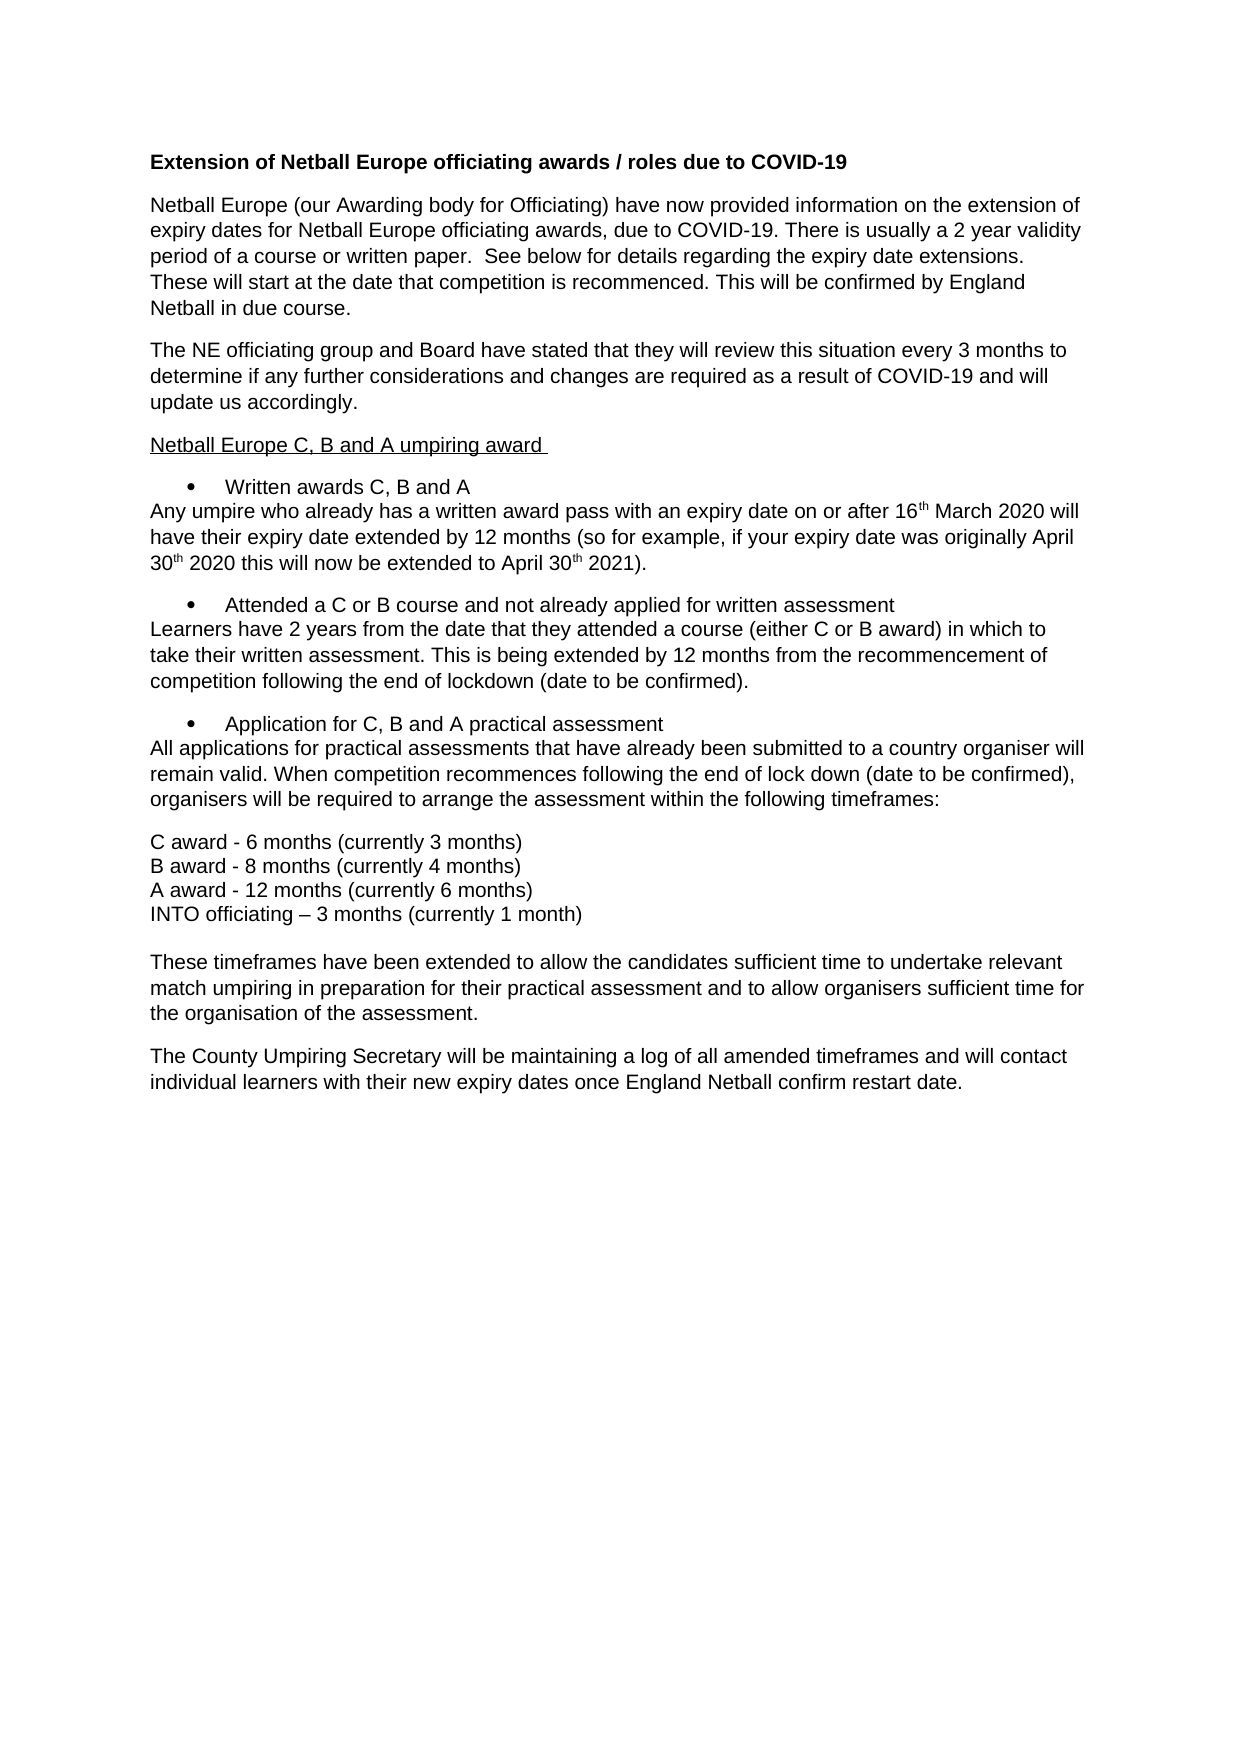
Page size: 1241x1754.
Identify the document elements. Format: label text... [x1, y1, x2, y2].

list Written awards C, B and A [187, 475, 1090, 499]
text A award - 12 months (currently 6 months) [150, 878, 1090, 902]
text All applications for practical assessments that have already been submitted to a country organiser will remain valid. When competition recommences following the end of lock down (date to be confirmed), organisers will be required to arrange the assessment within the following timeframes: [150, 736, 1090, 811]
text INTO officiating – 3 months (currently 1 month) [150, 902, 1090, 926]
text Any umpire who already has a written award pass with an expiry date on or after 16th March 2020 will have their expiry date extended by 12 months (so for example, if your expiry date was originally April 30th 2020 this will now be extended to April 30th 2021). [150, 499, 1090, 575]
text Netball Europe (our Awarding body for Officiating) have now provided information on the extension of expiry dates for Netball Europe officiating awards, due to COVID-19. There is usually a 2 year validity period of a course or written paper. See below for details regarding the expiry date extensions. These will start at the date that competition is recommenced. This will be confirmed by England Netball in due course. [150, 192, 1090, 320]
text B award - 8 months (currently 4 months) [150, 854, 1090, 878]
text Netball Europe C, B and A umpiring award [150, 432, 1090, 456]
text Extension of Netball Europe officiating awards / roles due to COVID-19 [150, 150, 1090, 174]
text The County Umpiring Secretary will be maintaining a log of all amended timeframes and will contact individual learners with their new expiry dates once England Netball confirm restart date. [150, 1044, 1090, 1093]
text Learners have 2 years from the date that they attended a course (either C or B award) in which to take their written assessment. This is being extended by 12 months from the recommencement of competition following the end of lockdown (date to be confirmed). [150, 617, 1090, 693]
list Attended a C or B course and not already applied for written assessment [187, 593, 1090, 617]
list Application for C, B and A practical assessment [187, 711, 1090, 736]
text These timeframes have been extended to allow the candidates sufficient time to undertake relevant match umpiring in preparation for their practical assessment and to allow organisers sufficient time for the organisation of the assessment. [150, 949, 1090, 1025]
text C award - 6 months (currently 3 months) [150, 830, 1090, 854]
text The NE officiating group and Board have stated that they will review this situation every 3 months to determine if any further considerations and changes are required as a result of COVID-19 and will update us accordingly. [150, 338, 1090, 414]
